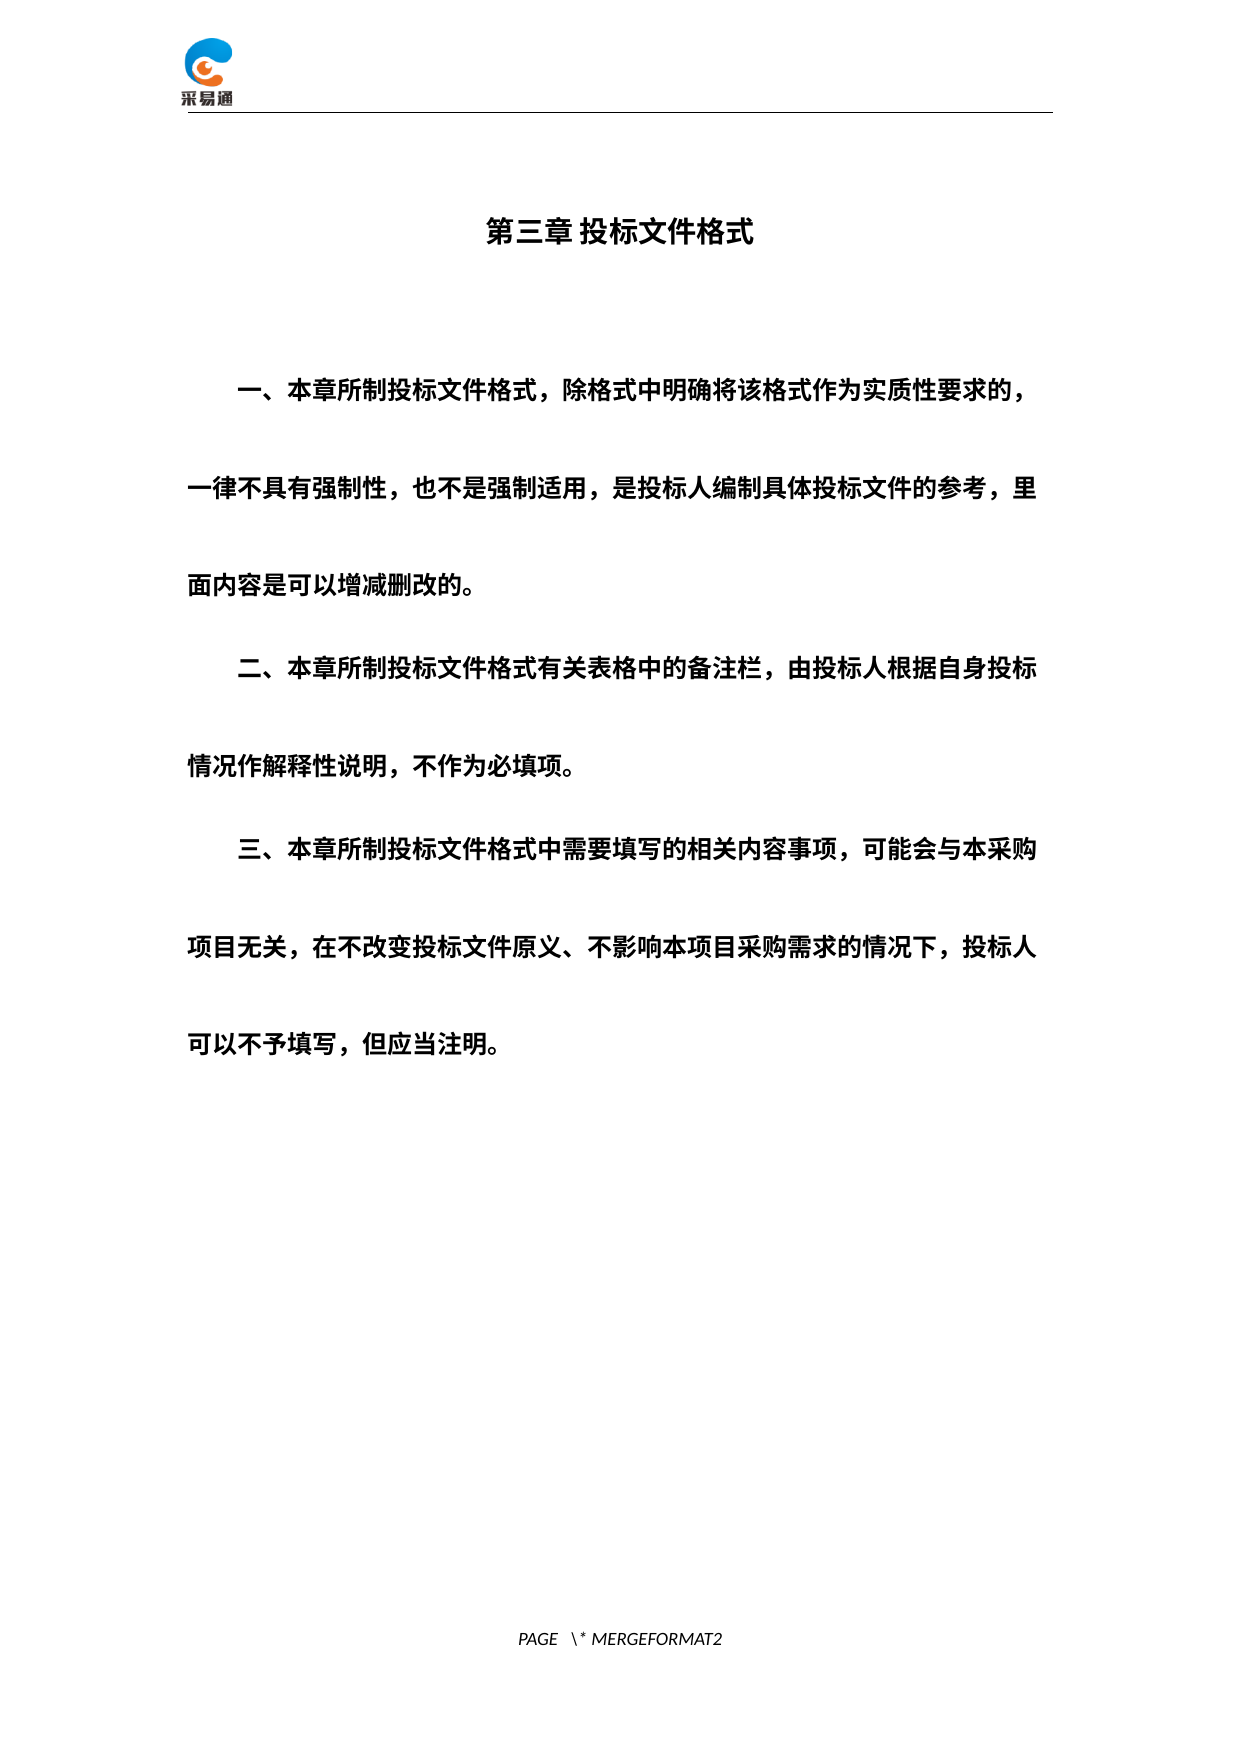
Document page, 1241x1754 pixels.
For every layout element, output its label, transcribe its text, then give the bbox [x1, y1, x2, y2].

text 三、本章所制投标文件格式中需要填写的相关内容事项，可能会与本采购项目无关，在不改变投标文件原义、不影响本项目采购需求的情况下，投标人可以不予填写，但应当注明。 [187, 815, 1053, 1075]
text 一、本章所制投标文件格式，除格式中明确将该格式作为实质性要求的，一律不具有强制性，也不是强制适用，是投标人编制具体投标文件的参考，里面内容是可以增减删改的。 [187, 356, 1053, 616]
subtitle 第三章 投标文件格式 [187, 197, 1053, 262]
picture [219, 38, 233, 49]
text 二、本章所制投标文件格式有关表格中的备注栏，由投标人根据自身投标情况作解释性说明，不作为必填项。 [187, 634, 1053, 797]
picture [181, 38, 233, 106]
